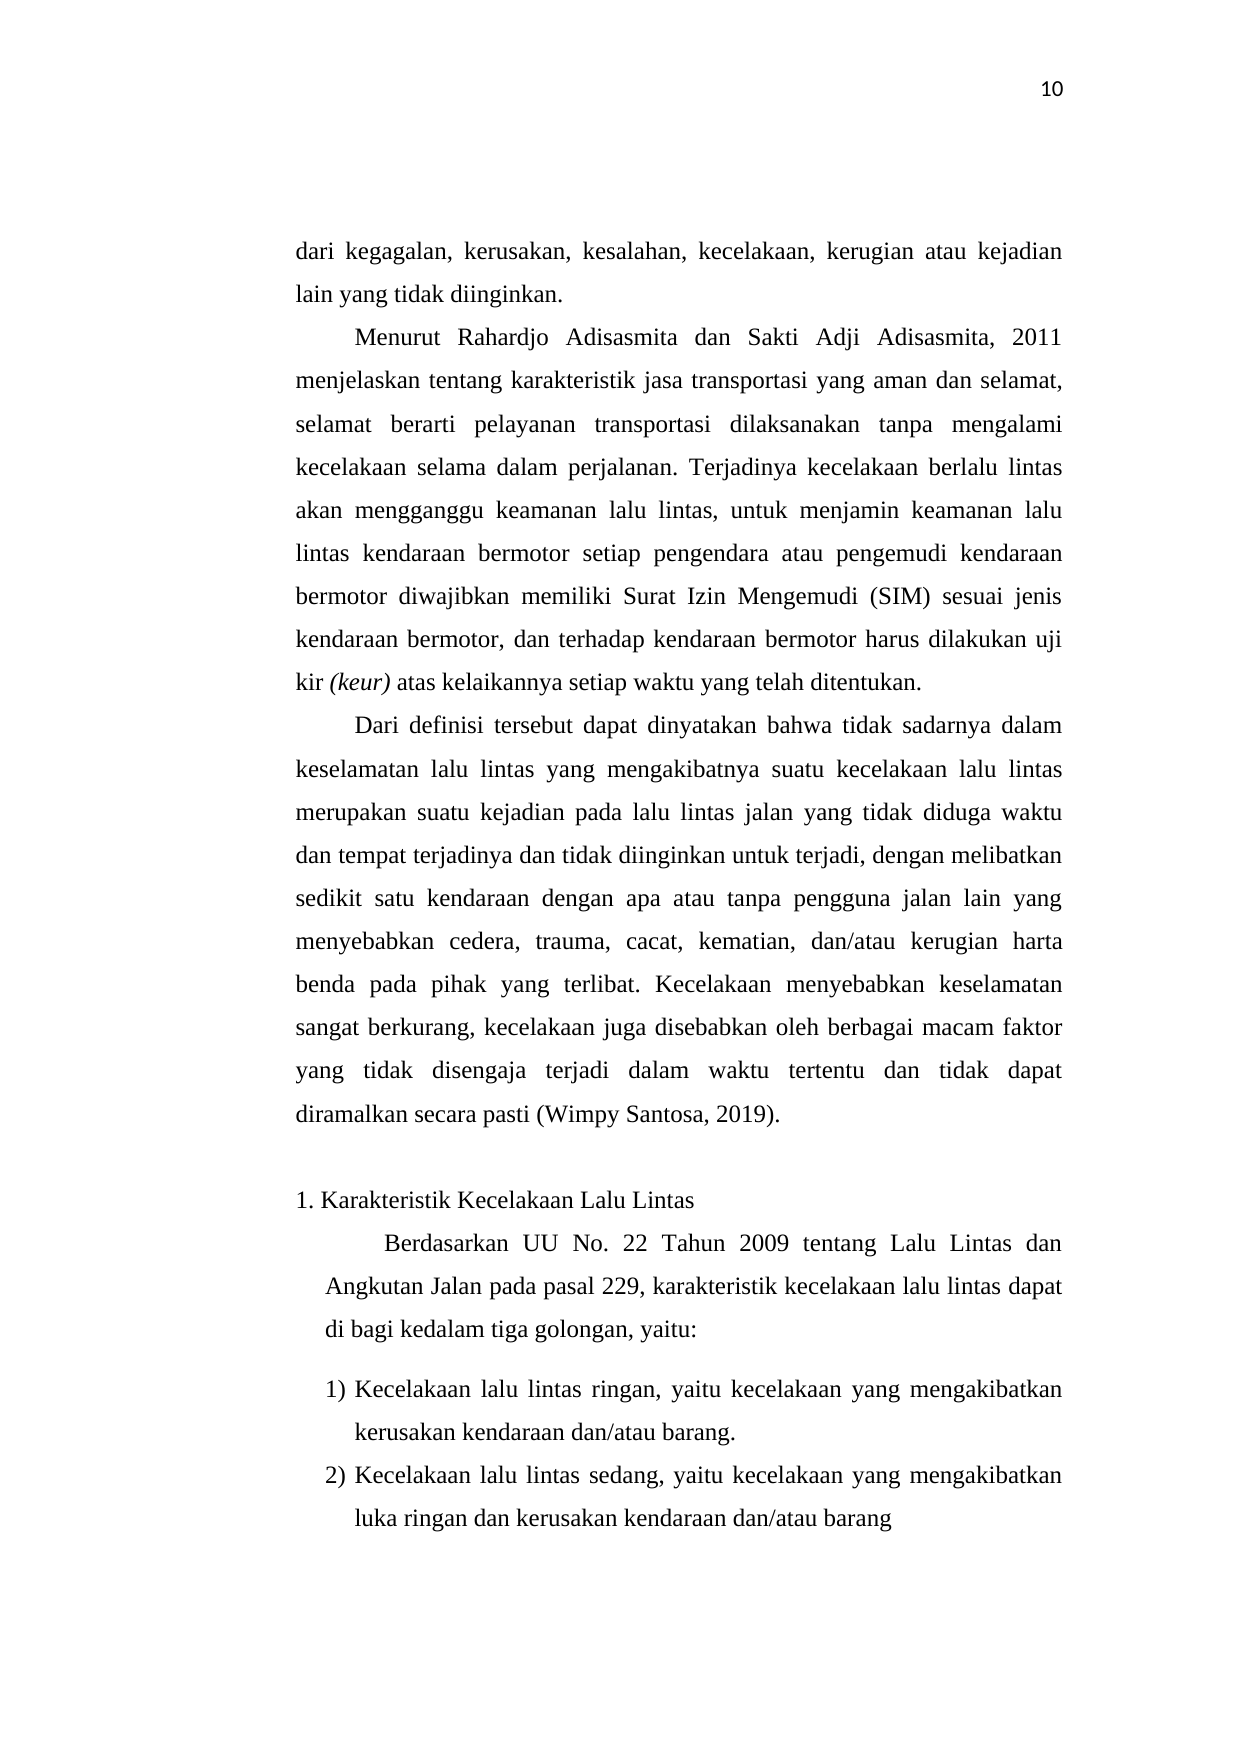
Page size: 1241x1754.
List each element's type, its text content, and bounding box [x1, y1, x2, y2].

list Kecelakaan lalu lintas sedang, yaitu kecelakaan yang mengakibatkan luka ringan dan kerusakan kendaraan dan/atau barang [325, 1460, 1063, 1532]
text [295, 236, 1063, 308]
list Kecelakaan lalu lintas ringan, yaitu kecelakaan yang mengakibatkan kerusakan kendaraan dan/atau barang. [325, 1374, 1063, 1446]
list Menurut Rahardjo Adisasmita dan Sakti Adji Adisasmita, 2011 menjelaskan tentang karakteristik jasa transportasi yang aman dan selamat, selamat berarti pelayanan transportasi dilaksanakan tanpa mengalami kecelakaan selama dalam perjalanan. Terjadinya kecelakaan berlalu lintas akan mengganggu keamanan lalu lintas, untuk menjamin keamanan lalu lintas kendaraan bermotor setiap pengendara atau pengemudi kendaraan bermotor diwajibkan memiliki Surat Izin Mengemudi (SIM) sesuai jenis kendaraan bermotor, dan terhadap kendaraan bermotor harus dilakukan uji kir (keur) atas kelaikannya setiap waktu yang telah ditentukan. [295, 322, 1063, 696]
text 1. Karakteristik Kecelakaan Lalu Lintas [295, 1185, 1063, 1214]
text Berdasarkan UU No. 22 Tahun 2009 tentang Lalu Lintas dan Angkutan Jalan pada pasal 229, karakteristik kecelakaan lalu lintas dapat di bagi kedalam tiga golongan, yaitu: [325, 1228, 1063, 1343]
text Dari definisi tersebut dapat dinyatakan bahwa tidak sadarnya dalam keselamatan lalu lintas yang mengakibatnya suatu kecelakaan lalu lintas merupakan suatu kejadian pada lalu lintas jalan yang tidak diduga waktu dan tempat terjadinya dan tidak diinginkan untuk terjadi, dengan melibatkan sedikit satu kendaraan dengan apa atau tanpa pengguna jalan lain yang menyebabkan cedera, trauma, cacat, kematian, dan/atau kerugian harta benda pada pihak yang terlibat. Kecelakaan menyebabkan keselamatan sangat berkurang, kecelakaan juga disebabkan oleh berbagai macam faktor yang tidak disengaja terjadi dalam waktu tertentu dan tidak dapat diramalkan secara pasti (Wimpy Santosa, 2019). [295, 711, 1063, 1127]
